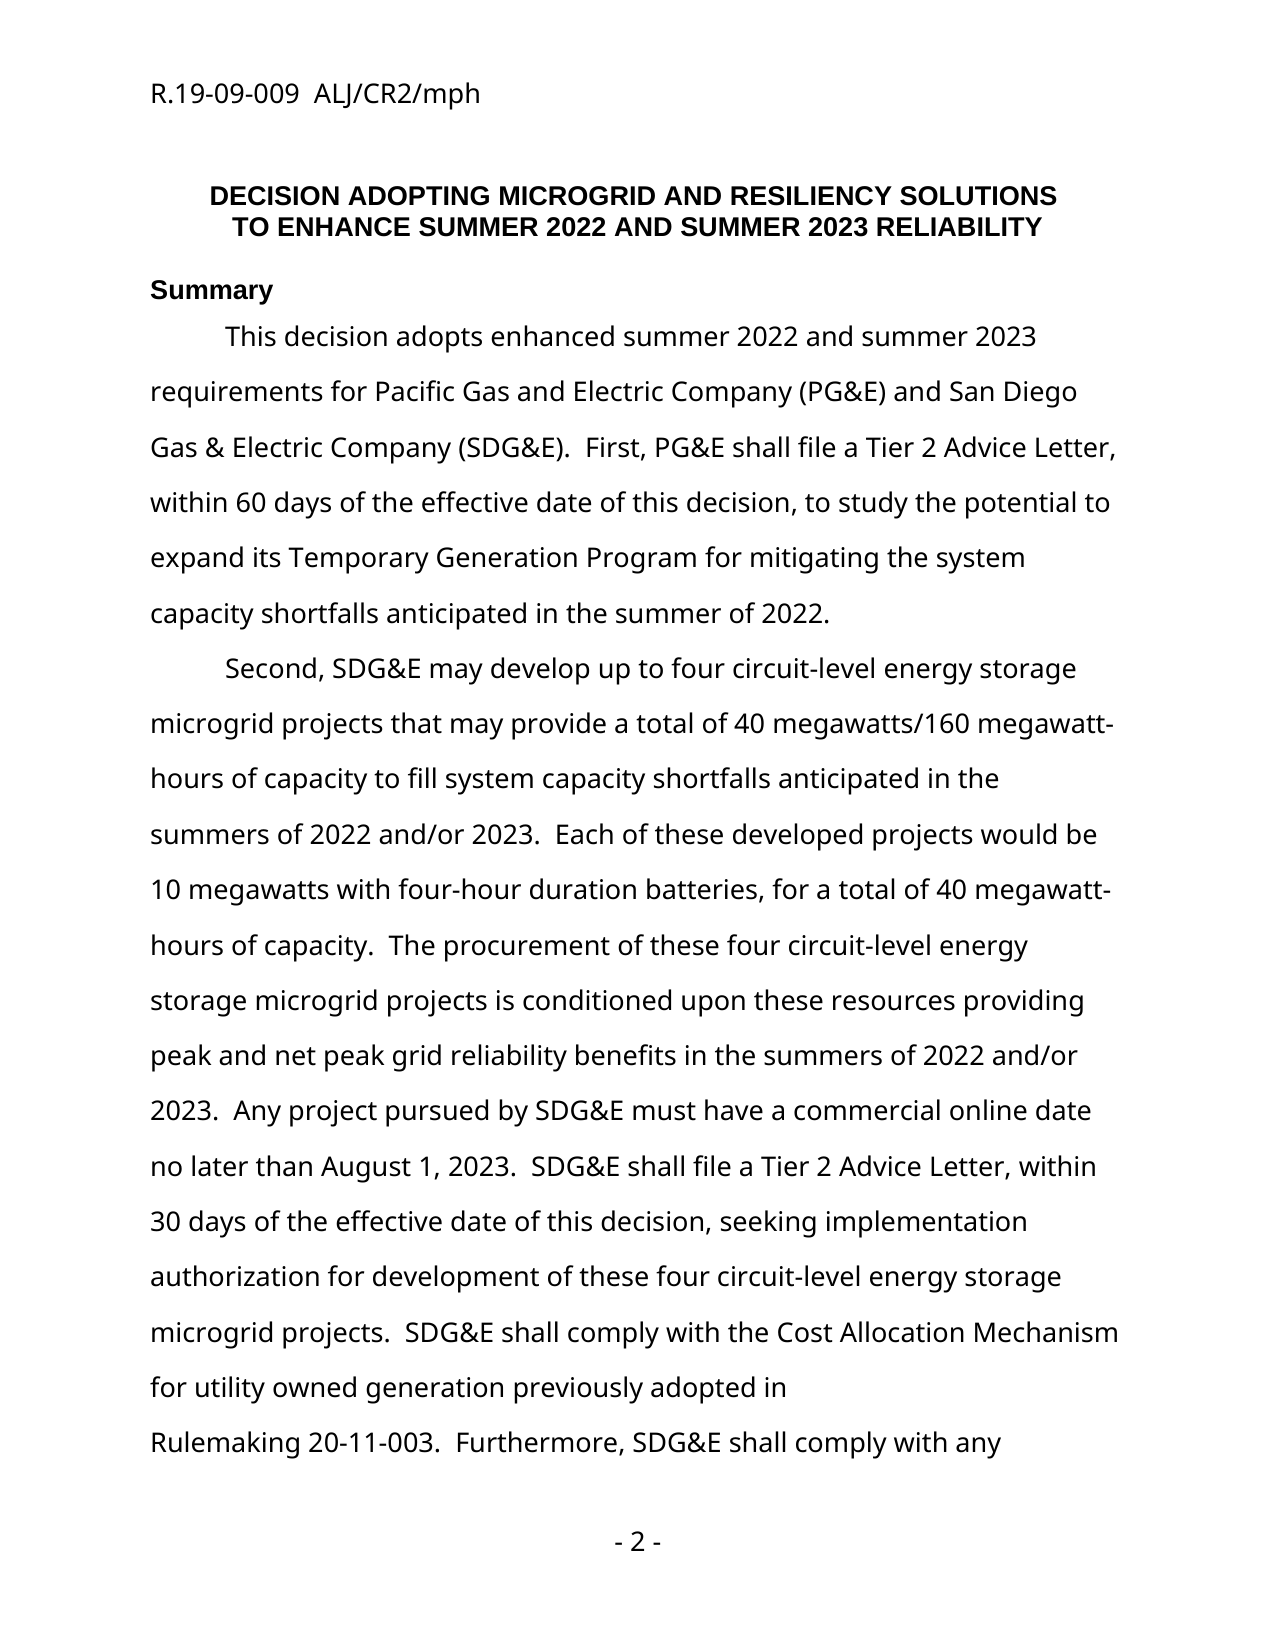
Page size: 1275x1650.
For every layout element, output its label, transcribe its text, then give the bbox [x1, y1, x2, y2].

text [150, 649, 1125, 1461]
text This decision adopts enhanced summer 2022 and summer 2023 requirements for Pacific Gas and Electric Company (PG&E) and San Diego Gas & Electric Company (SDG&E). First, PG&E shall file a Tier 2 Advice Letter, within 60 days of the effective date of this decision, to study the potential to expand its Temporary Generation Program for mitigating the system capacity shortfalls anticipated in the summer of 2022. [150, 317, 1125, 631]
text DECISION ADOPTING MICROGRID AND RESILIENCY SOLUTIONS TO ENHANCE SUMMER 2022 AND SUMMER 2023 RELIABILITY [150, 180, 1125, 242]
text Summary [150, 274, 1125, 305]
